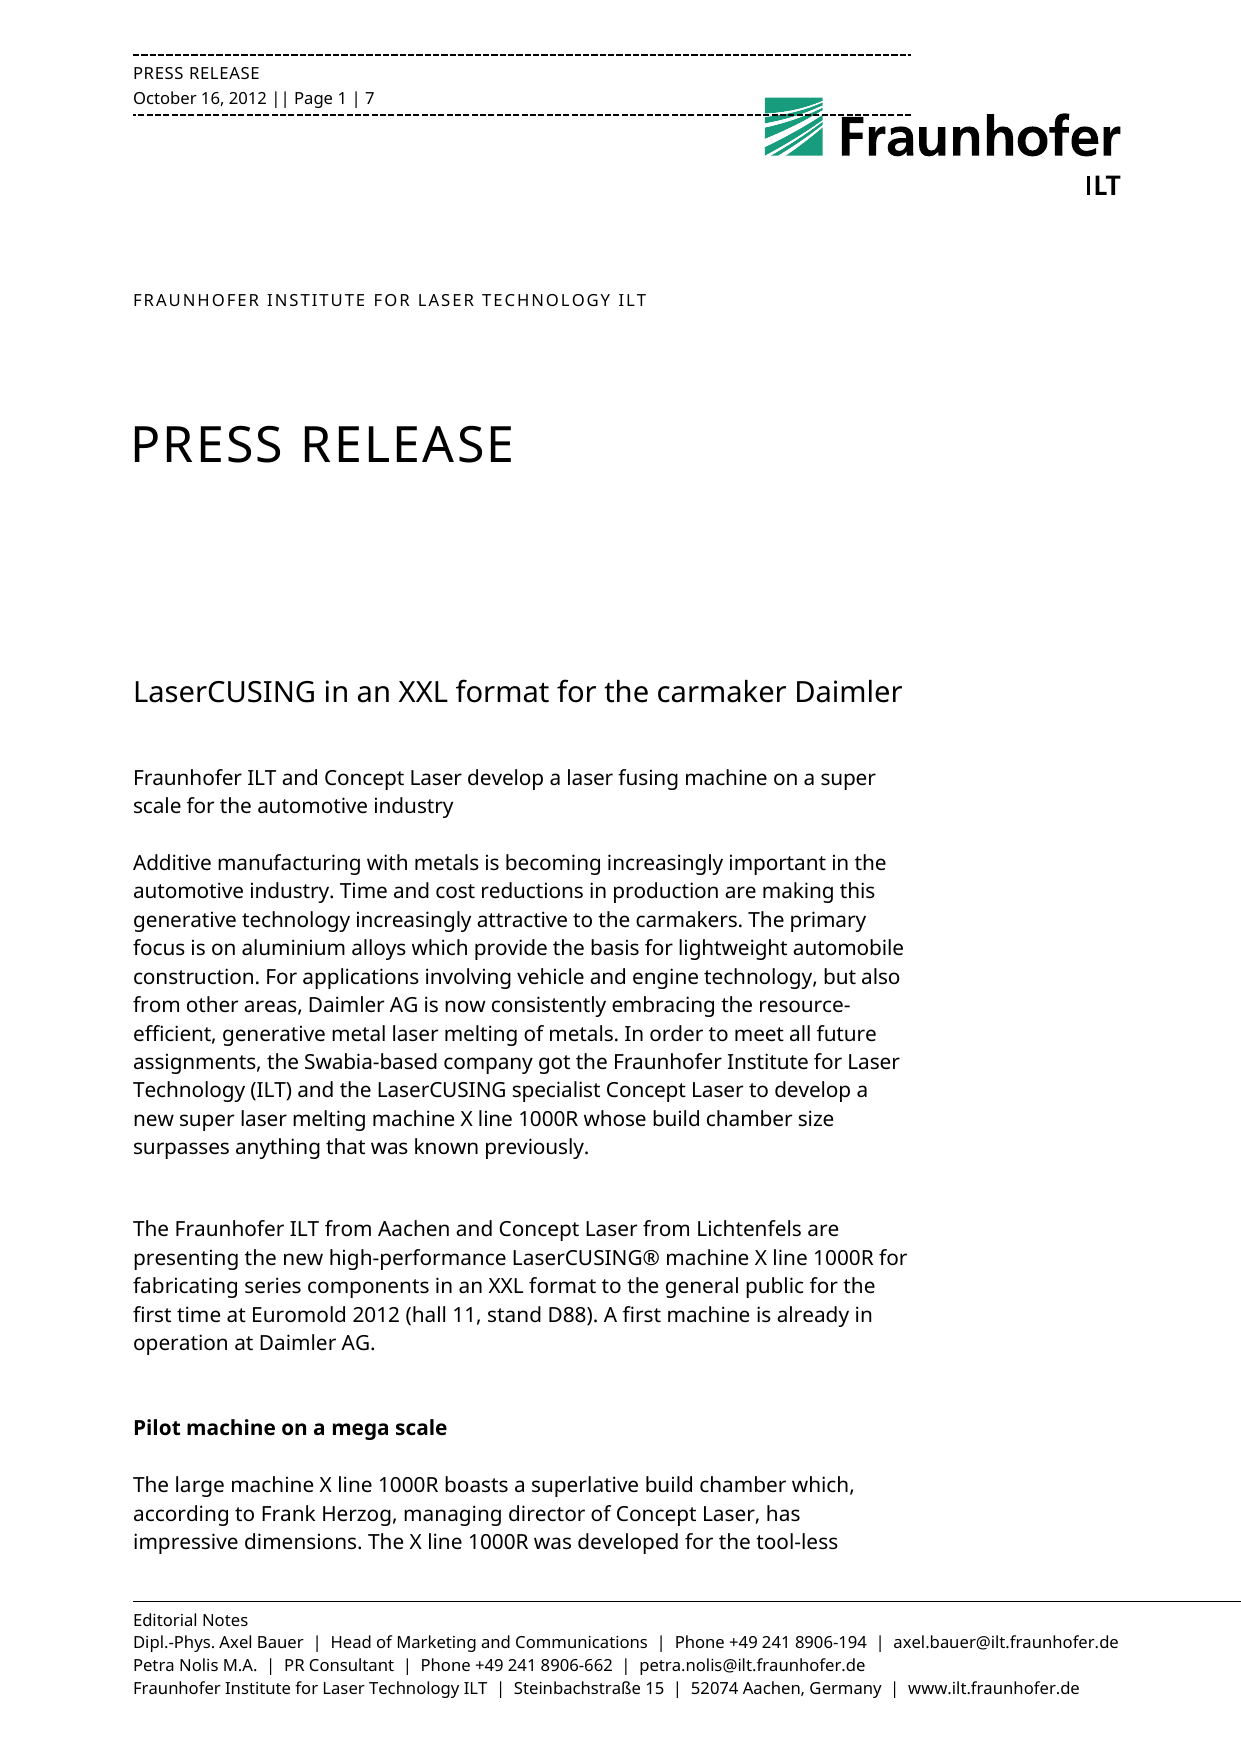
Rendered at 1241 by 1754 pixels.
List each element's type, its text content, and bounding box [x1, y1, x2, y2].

text Press Release [130, 409, 908, 477]
text The Fraunhofer ILT from Aachen and Concept Laser from Lichtenfels are presenting the new high-performance LaserCUSING® machine X line 1000R for fabricating series components in an XXL format to the general public for the first time at Euromold 2012 (hall 11, stand D88). A first machine is already in operation at Daimler AG. [133, 1214, 911, 1357]
text Pilot machine on a mega scale [133, 1413, 911, 1470]
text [133, 1470, 911, 1556]
text Additive manufacturing with metals is becoming increasingly important in the automotive industry. Time and cost reductions in production are making this generative technology increasingly attractive to the carmakers. The primary focus is on aluminium alloys which provide the basis for lightweight automobile construction. For applications involving vehicle and engine technology, but also from other areas, Daimler AG is now consistently embracing the resource-efficient, generative metal laser melting of metals. In order to meet all future assignments, the Swabia-based company got the Fraunhofer Institute for Laser Technology (ILT) and the LaserCUSING specialist Concept Laser to develop a new super laser melting machine X line 1000R whose build chamber size surpasses anything that was known previously. [133, 848, 911, 1161]
text LaserCUSING in an XXL format for the carmaker Daimler [133, 673, 911, 709]
text Fraunhofer ILT and Concept Laser develop a laser fusing machine on a super scale for the automotive industry [133, 734, 911, 820]
